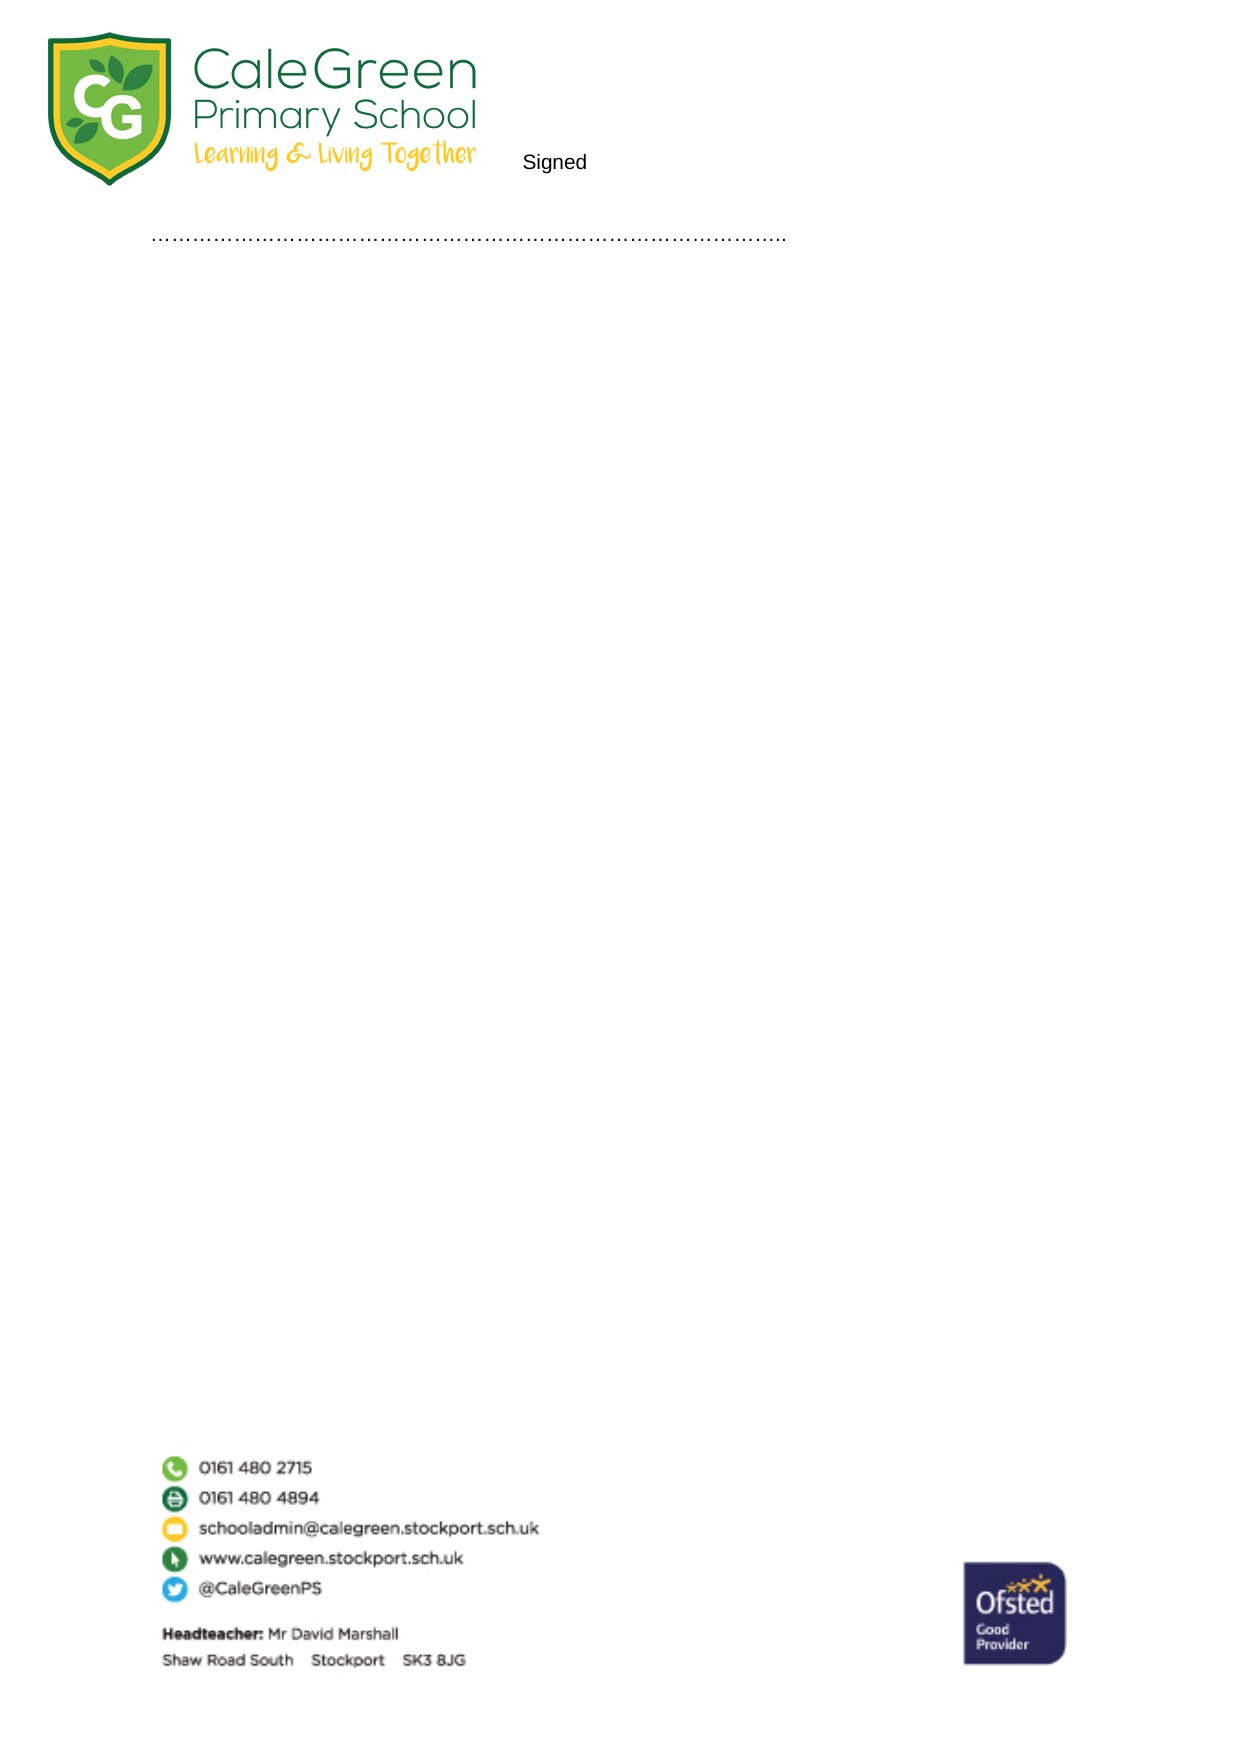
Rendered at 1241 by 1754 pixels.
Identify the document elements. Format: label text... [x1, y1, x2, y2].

text Signed ……………………………………………………………………………….. [150, 150, 1090, 246]
picture [18, 13, 504, 202]
picture [150, 1444, 1091, 1681]
